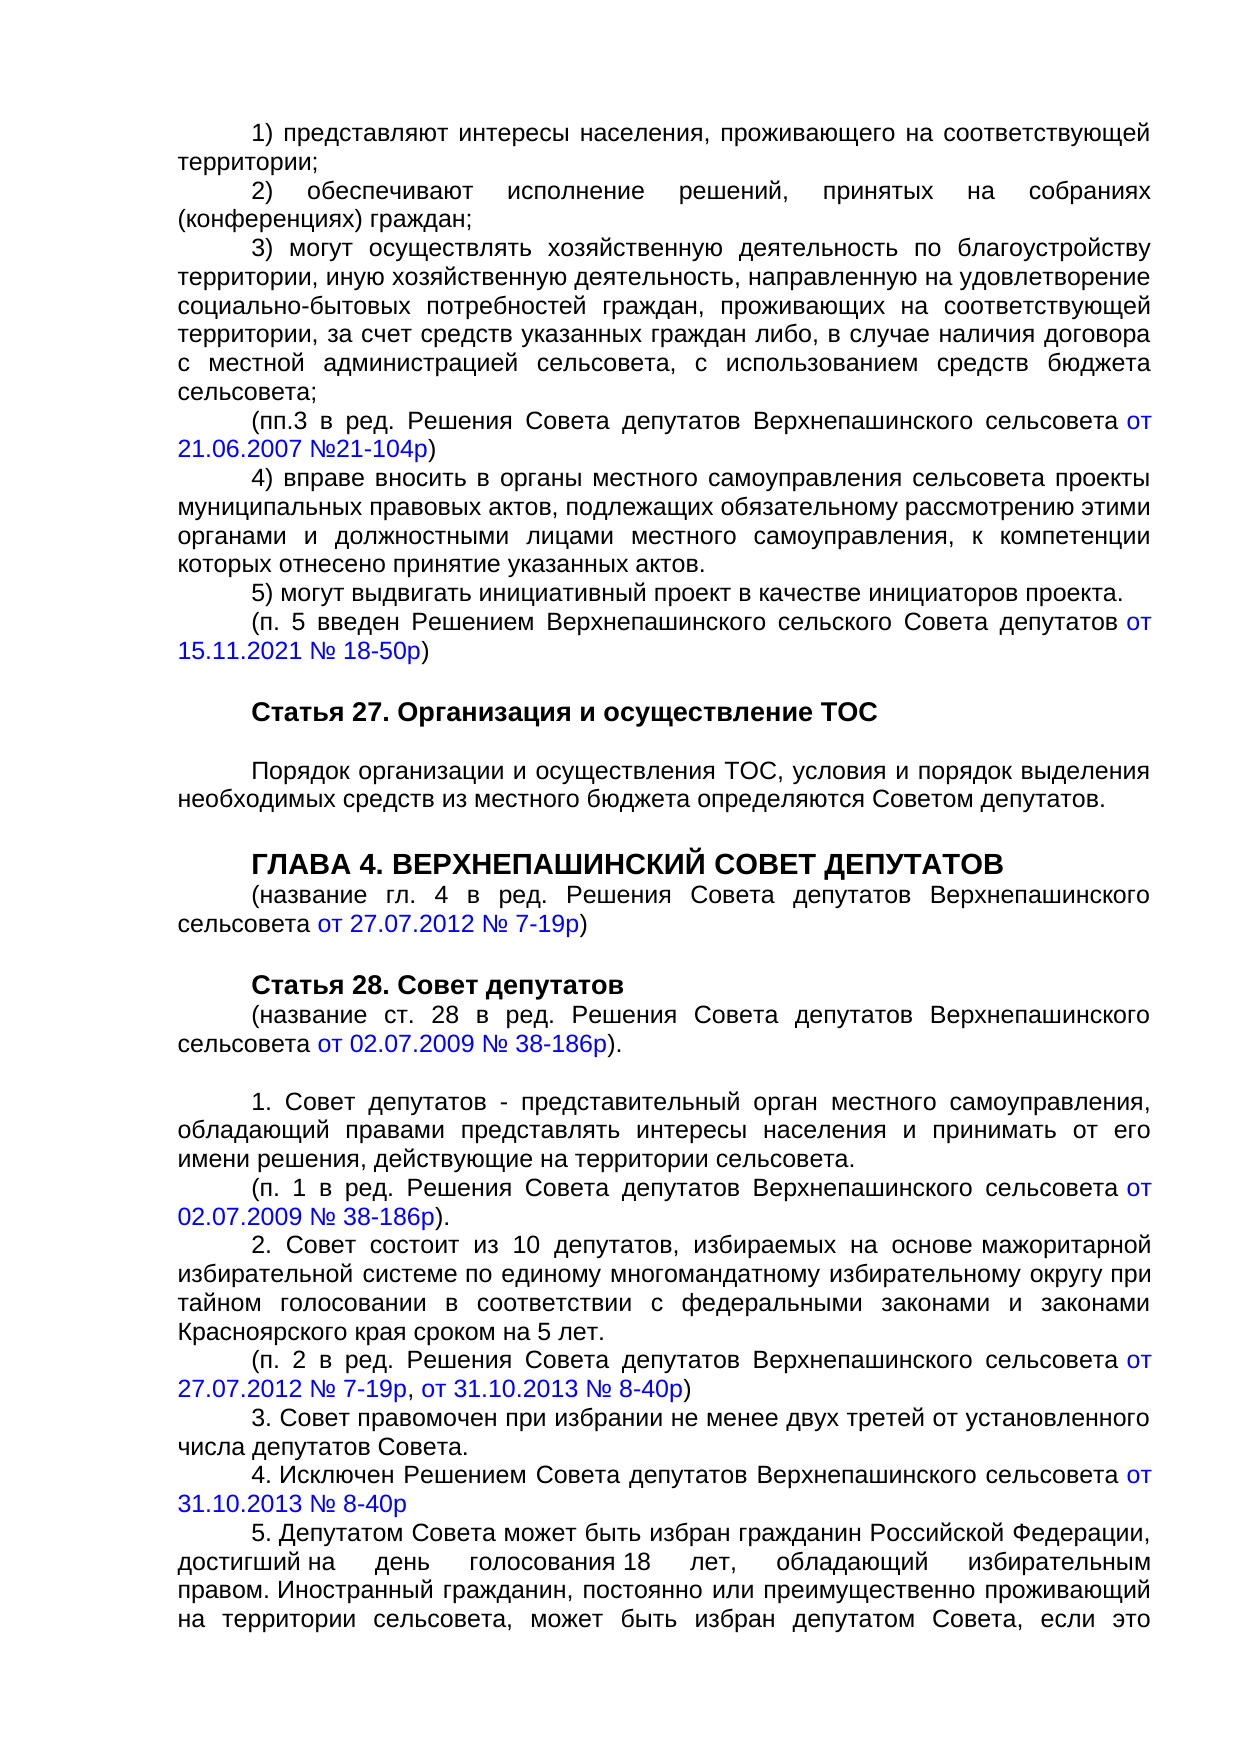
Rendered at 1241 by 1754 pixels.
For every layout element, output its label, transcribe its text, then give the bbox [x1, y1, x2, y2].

text (п. 2 в ред. Решения Совета депутатов Верхнепашинского сельсовета от 27.07.2012 № 7-19р, от 31.10.2013 № 8-40р) [177, 1345, 1152, 1403]
text Статья 27. Организация и осуществление ТОС [177, 696, 1152, 727]
text 3. Совет правомочен при избрании не менее двух третей от установленного числа депутатов Совета. [177, 1403, 1152, 1460]
text 4. Исключен Решением Совета депутатов Верхнепашинского сельсовета от 31.10.2013 № 8-40р [177, 1460, 1152, 1518]
text 5) могут выдвигать инициативный проект в качестве инициаторов проекта. [177, 578, 1152, 607]
text Статья 28. Совет депутатов [177, 969, 1152, 1000]
text 4) вправе вносить в органы местного самоуправления сельсовета проекты муниципальных правовых актов, подлежащих обязательному рассмотрению этими органами и должностными лицами местного самоуправления, к компетенции которых отнесено принятие указанных актов. [177, 463, 1152, 578]
text 2. Совет состоит из 10 депутатов, избираемых на основе мажоритарной избирательной системе по единому многомандатному избирательному округу при тайном голосовании в соответствии с федеральными законами и законами Красноярского края сроком на 5 лет. [177, 1230, 1152, 1345]
text 1) представляют интересы населения, проживающего на соответствующей территории; [177, 118, 1152, 176]
text ГЛАВА 4. ВЕРХНЕПАШИНСКИЙ СОВЕТ ДЕПУТАТОВ [177, 847, 1152, 880]
text (п. 5 введен Решением Верхнепашинского сельского Совета депутатов от 15.11.2021 № 18-50р) [177, 607, 1152, 664]
text (название гл. 4 в ред. Решения Совета депутатов Верхнепашинского сельсовета от 27.07.2012 № 7-19р) [177, 880, 1152, 938]
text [177, 1518, 1152, 1633]
text 1. Совет депутатов - представительный орган местного самоуправления, обладающий правами представлять интересы населения и принимать от его имени решения, действующие на территории сельсовета. [177, 1086, 1152, 1173]
text (название ст. 28 в ред. Решения Совета депутатов Верхнепашинского сельсовета от 02.07.2009 № 38-186р). [177, 1000, 1152, 1058]
text 2) обеспечивают исполнение решений, принятых на собраниях (конференциях) граждан; [177, 176, 1152, 233]
text 3) могут осуществлять хозяйственную деятельность по благоустройству территории, иную хозяйственную деятельность, направленную на удовлетворение социально-бытовых потребностей граждан, проживающих на соответствующей территории, за счет средств указанных граждан либо, в случае наличия договора с местной администрацией сельсовета, с использованием средств бюджета сельсовета; [177, 233, 1152, 406]
text Порядок организации и осуществления ТОС, условия и порядок выделения необходимых средств из местного бюджета определяются Советом депутатов. [177, 756, 1152, 813]
text (пп.3 в ред. Решения Совета депутатов Верхнепашинского сельсовета от 21.06.2007 №21-104р) [177, 406, 1152, 463]
text (п. 1 в ред. Решения Совета депутатов Верхнепашинского сельсовета от 02.07.2009 № 38-186р). [177, 1173, 1152, 1230]
